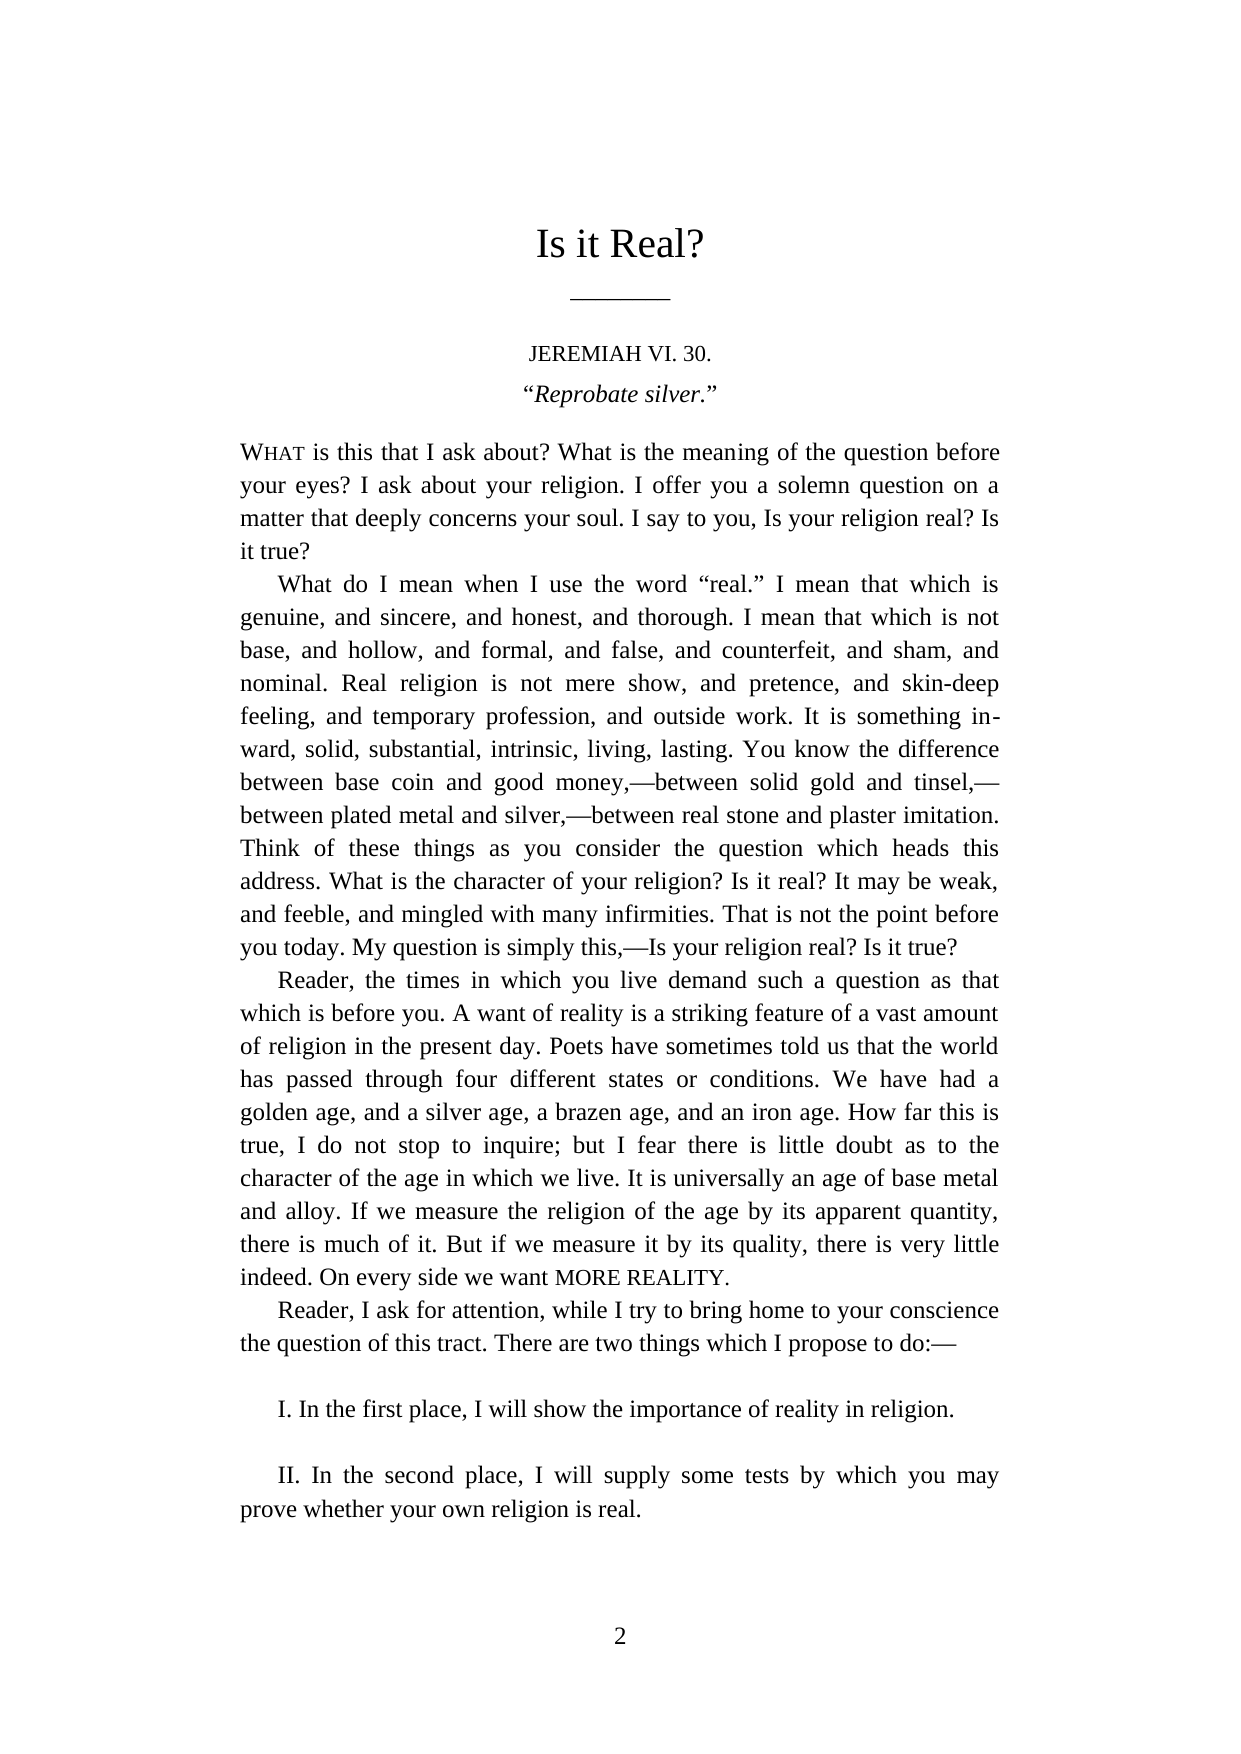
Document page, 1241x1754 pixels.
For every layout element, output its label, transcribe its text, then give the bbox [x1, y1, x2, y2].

text Reader, I ask for attention, while I try to bring home to your conscience the question of this tract. There are two things which I propose to do:— [240, 1296, 1000, 1357]
text II. In the second place, I will supply some tests by which you may prove whether your own religion is real. [240, 1461, 1000, 1522]
text Reader, the times in which you live demand such a question as that which is before you. A want of reality is a striking feature of a vast amount of religion in the present day. Poets have sometimes told us that the world has passed through four different states or conditions. We have had a golden age, and a silver age, a brazen age, and an iron age. How far this is true, I do not stop to inquire; but I fear there is little doubt as to the character of the age in which we live. It is universally an age of base metal and alloy. If we measure the religion of the age by its apparent quantity, there is much of it. But if we measure it by its quality, there is very little indeed. On every side we want MORE REALITY. [240, 965, 1000, 1291]
text I. In the first place, I will show the importance of reality in religion. [240, 1394, 1000, 1423]
text JEREMIAH VI. 30. [240, 340, 1000, 366]
text What is this that I ask about? What is the meaning of the question before your eyes? I ask about your religion. I offer you a solemn question on a matter that deeply concerns your soul. I say to you, Is your religion real? Is it true? [240, 437, 1000, 565]
text What do I mean when I use the word “real.” I mean that which is genuine, and sincere, and honest, and thorough. I mean that which is not base, and hollow, and formal, and false, and counterfeit, and sham, and nominal. Real religion is not mere show, and pretence, and skin-deep feeling, and temporary profession, and outside work. It is something inward, solid, substantial, intrinsic, living, lasting. You know the difference between base coin and good money,—between solid gold and tinsel,—between plated metal and silver,—between real stone and plaster imitation. Think of these things as you consider the question which heads this address. What is the character of your religion? Is it real? It may be weak, and feeble, and mingled with many infirmities. That is not the point before you today. My question is simply this,—Is your religion real? Is it true? [240, 569, 1000, 961]
text ________ [240, 274, 1000, 303]
text Is it Real? [240, 219, 1000, 267]
text “Reprobate silver.” [240, 379, 1000, 408]
